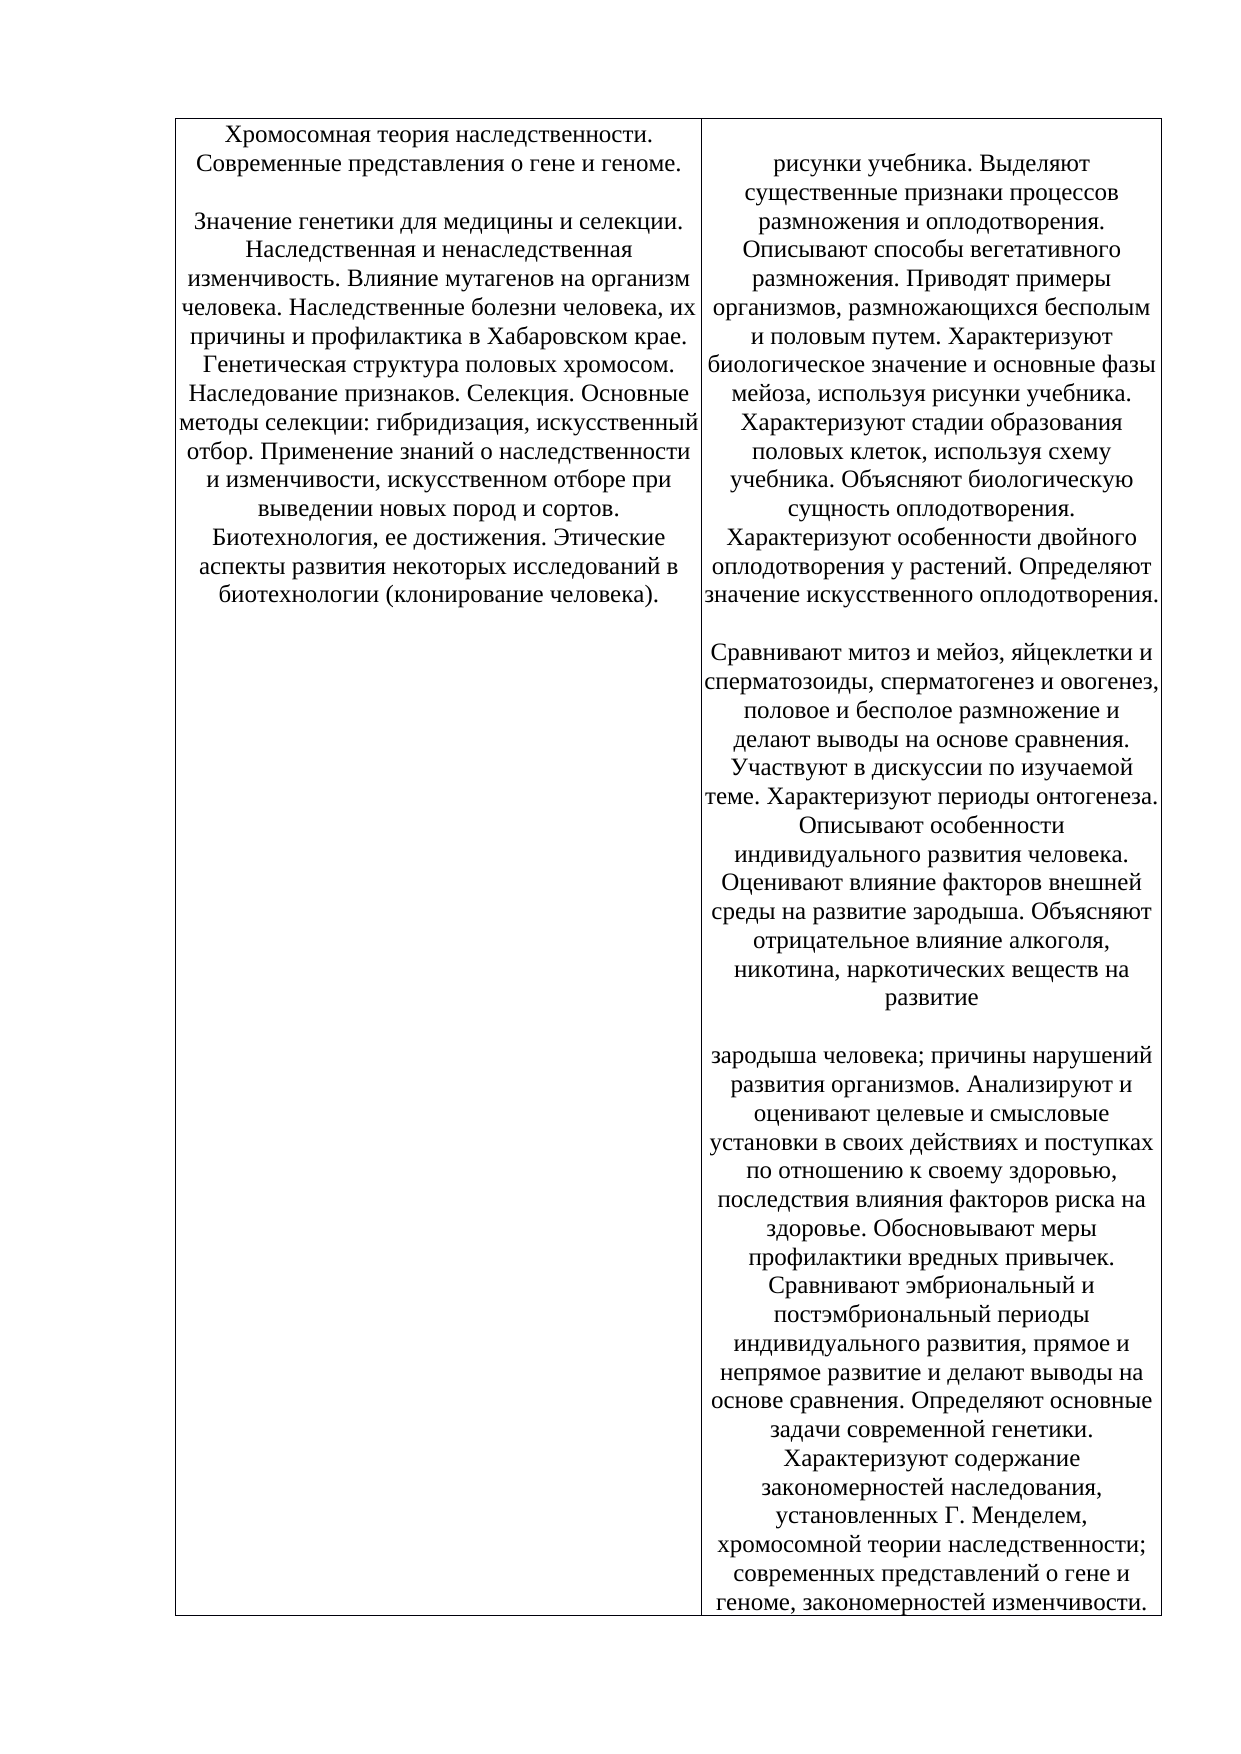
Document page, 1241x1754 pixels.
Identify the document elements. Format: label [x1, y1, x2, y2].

table_cell [702, 119, 1161, 1615]
table_cell [176, 119, 701, 1615]
